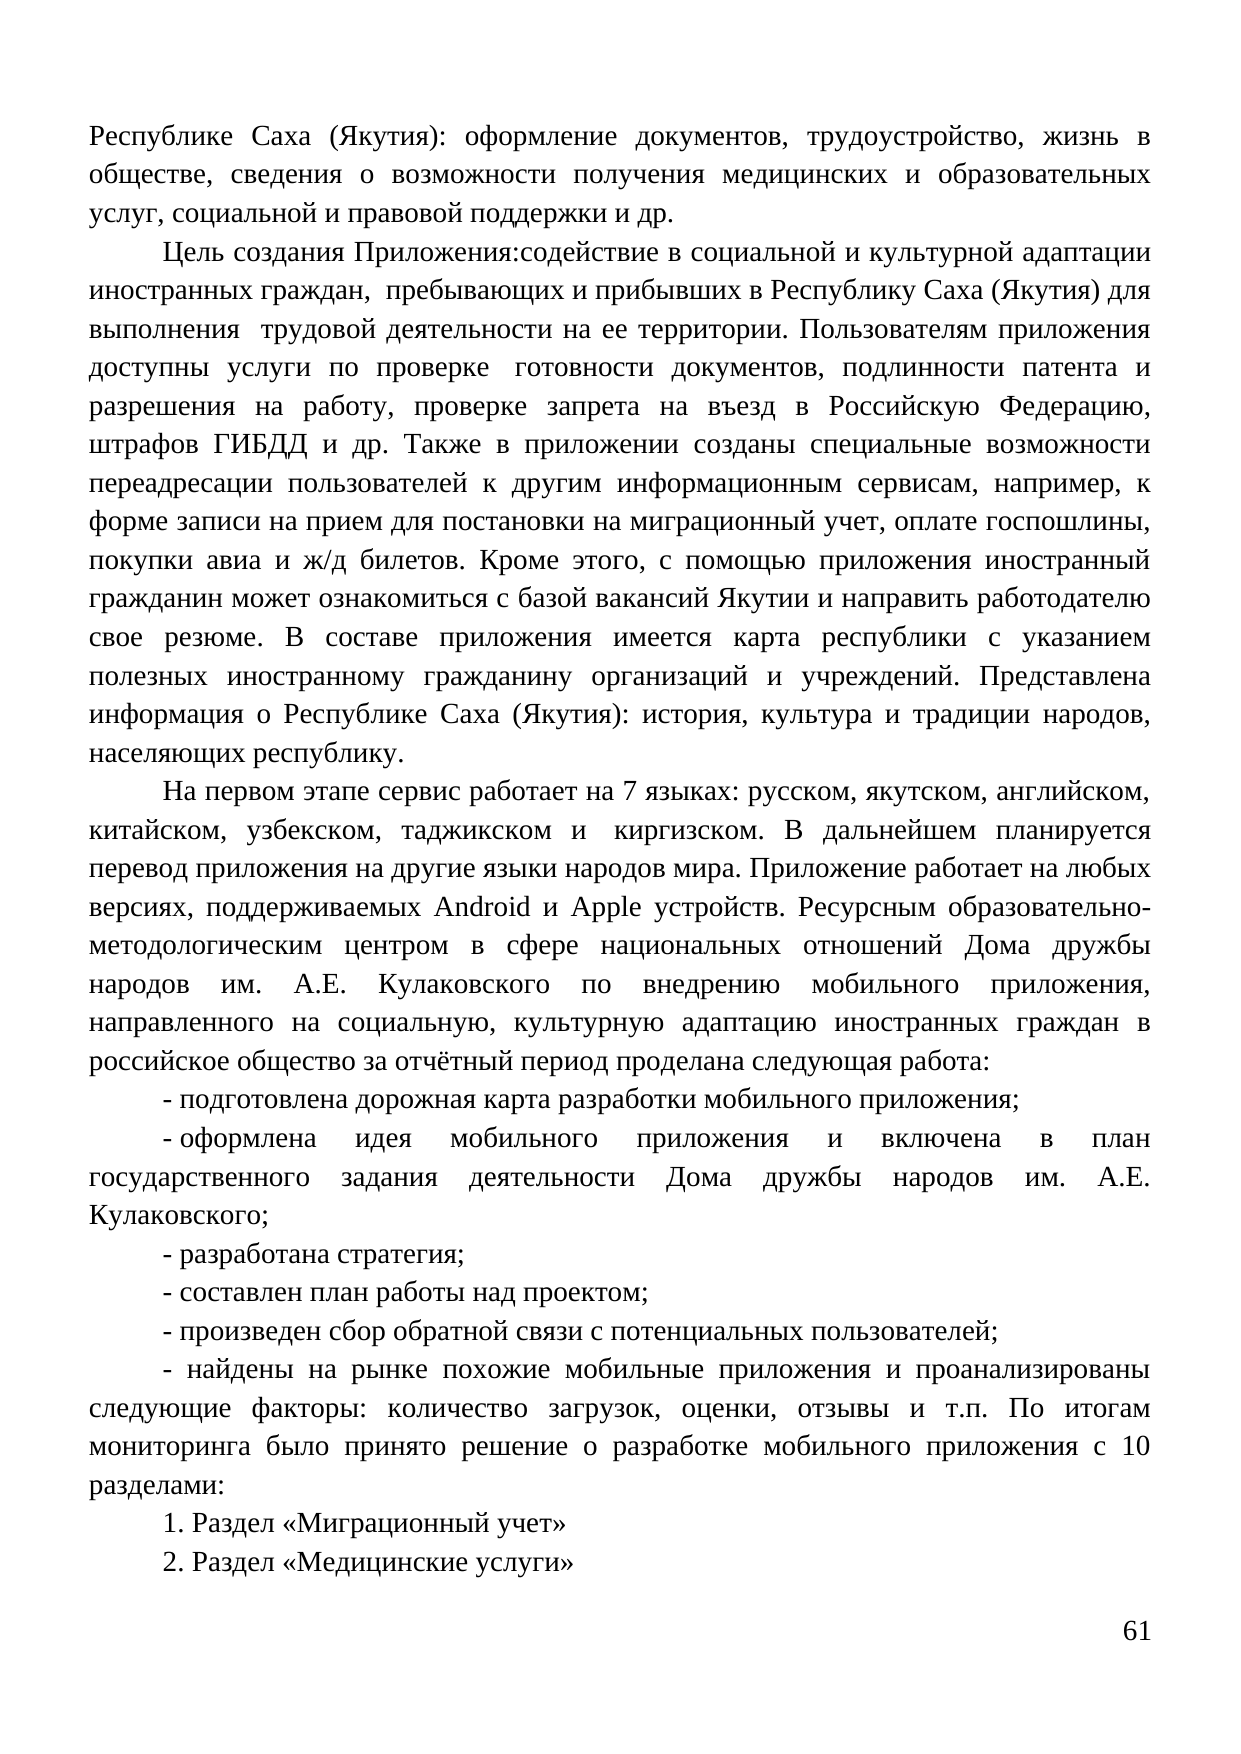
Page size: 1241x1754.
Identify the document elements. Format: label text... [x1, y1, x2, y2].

text - подготовлена дорожная карта разработки мобильного приложения; [89, 1082, 1152, 1115]
text - произведен сбор обратной связи с потенциальных пользователей; [89, 1313, 1152, 1346]
text - разработана стратегия; [89, 1236, 1152, 1269]
text Цель создания Приложения:содействие в социальной и культурной адаптации иностранных граждан, пребывающих и прибывших в Республику Саха (Якутия) для выполнения трудовой деятельности на ее территории. Пользователям приложения доступны услуги по проверке готовности документов, подлинности патента и разрешения на работу, проверке запрета на въезд в Российскую Федерацию, штрафов ГИБДД и др. Также в приложении созданы специальные возможности переадресации пользователей к другим информационным сервисам, например, к форме записи на прием для постановки на миграционный учет, оплате госпошлины, покупки авиа и ж/д билетов. Кроме этого, с помощью приложения иностранный гражданин может ознакомиться с базой вакансий Якутии и направить работодателю свое резюме. В составе приложения имеется карта республики с указанием полезных иностранному гражданину организаций и учреждений. Представлена информация о Республике Саха (Якутия): история, культура и традиции народов, населяющих республику. [89, 234, 1152, 768]
text На первом этапе сервис работает на 7 языках: русском, якутском, английском, китайском, узбекском, таджикском и киргизском. В дальнейшем планируется перевод приложения на другие языки народов мира. Приложение работает на любых версиях, поддерживаемых Android и Apple устройств. Ресурсным образовательно-методологическим центром в сфере национальных отношений Дома дружбы народов им. А.Е. Кулаковского по внедрению мобильного приложения, направленного на социальную, культурную адаптацию иностранных граждан в российское общество за отчётный период проделана следующая работа: [89, 773, 1152, 1077]
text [89, 118, 1152, 229]
text 2. Раздел «Медицинские услуги» [89, 1544, 1152, 1578]
text - найдены на рынке похожие мобильные приложения и проанализированы следующие факторы: количество загрузок, оценки, отзывы и т.п. По итогам мониторинга было принято решение о разработке мобильного приложения с 10 разделами: [89, 1351, 1152, 1501]
text 1. Раздел «Миграционный учет» [89, 1506, 1152, 1539]
text - составлен план работы над проектом; [89, 1274, 1152, 1308]
text - оформлена идея мобильного приложения и включена в план государственного задания деятельности Дома дружбы народов им. А.Е. Кулаковского; [89, 1120, 1152, 1231]
